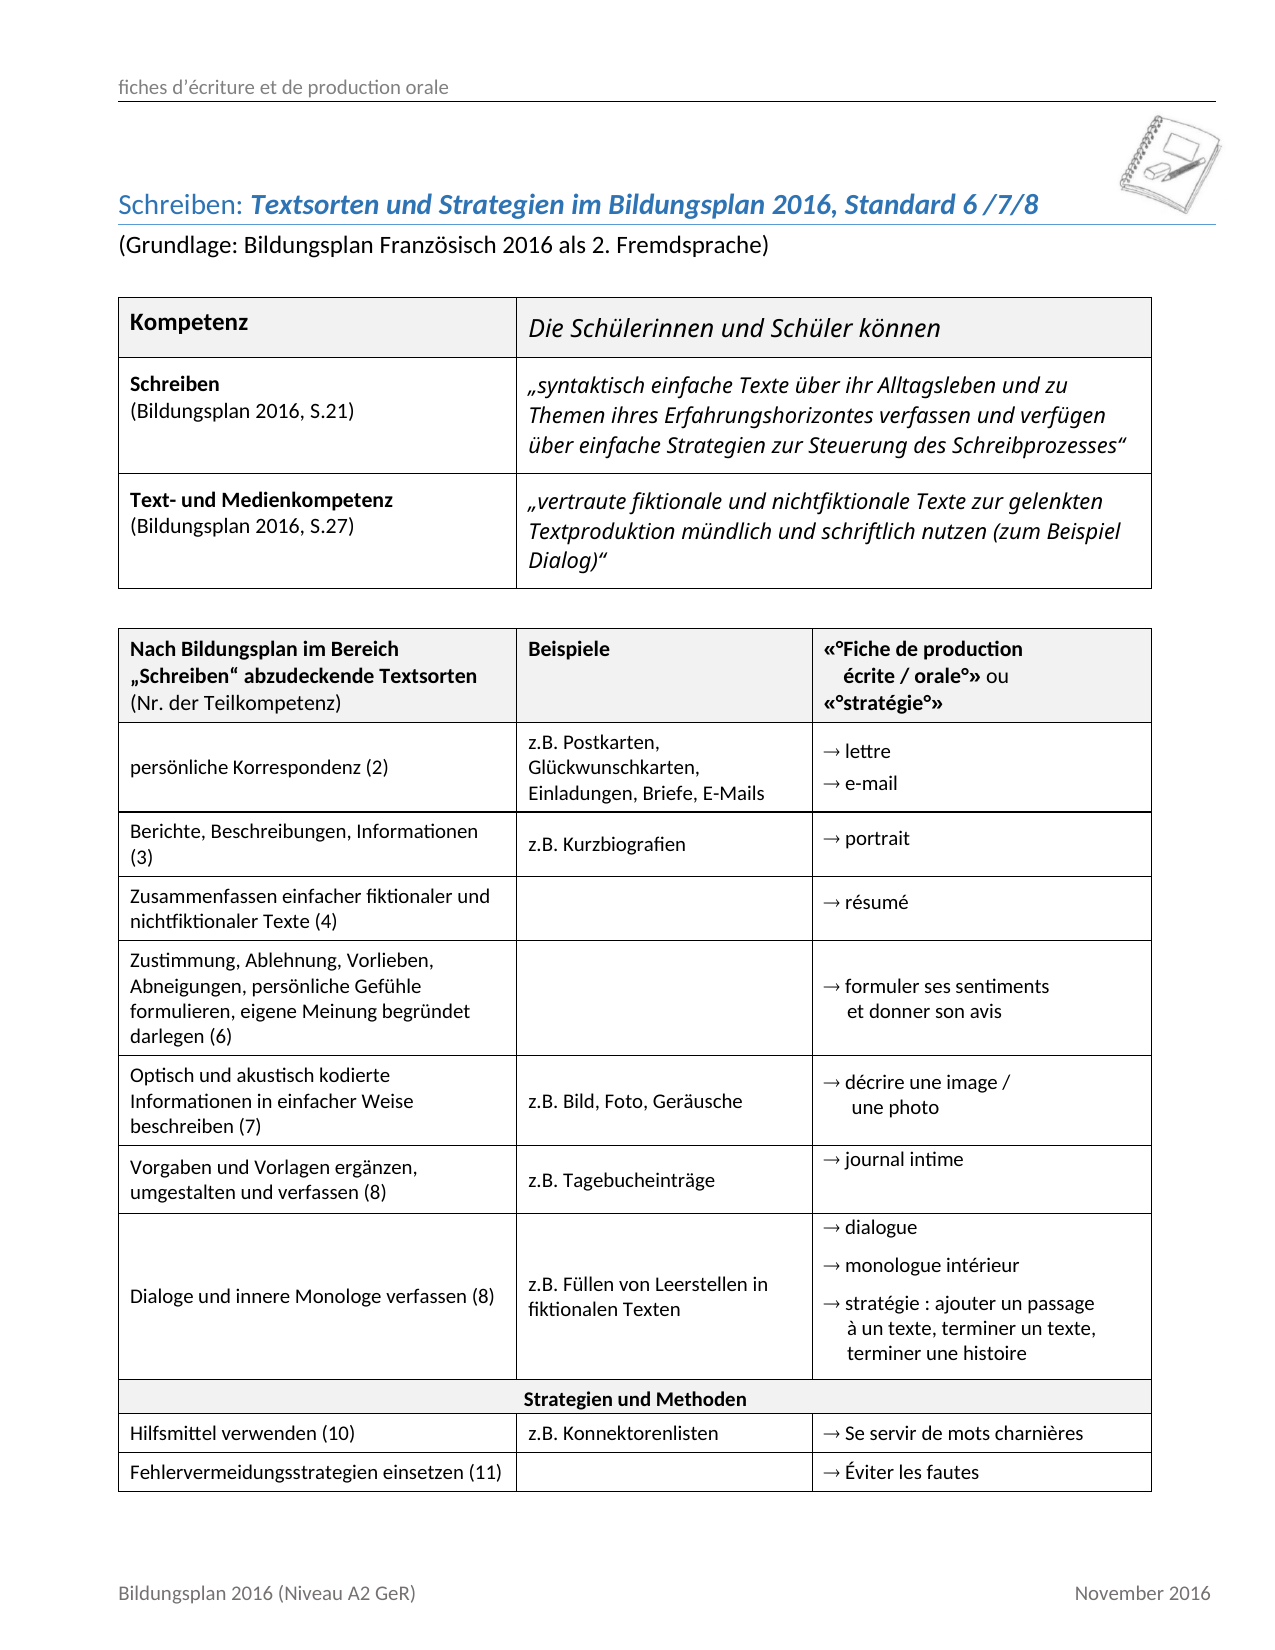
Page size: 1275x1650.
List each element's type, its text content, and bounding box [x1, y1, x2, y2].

table_cell z.B. Konnektorenlisten [517, 1414, 812, 1452]
table_header «°Fiche de production écrite / orale°» ou «°stratégie°» [813, 629, 1151, 722]
table_cell z.B. Füllen von Leerstellen in fiktionalen Texten [517, 1214, 812, 1378]
table_cell Zustimmung, Ablehnung, Vorlieben, Abneigungen, persönliche Gefühle formulieren, eigene Meinung begründet darlegen (6) [119, 941, 516, 1055]
table_cell z.B. Postkarten, Glückwunschkarten, Einladungen, Briefe, E-Mails [517, 723, 812, 811]
table_cell journal intime [813, 1146, 1151, 1213]
picture [1114, 111, 1227, 216]
table_cell [517, 1453, 812, 1491]
table_cell décrire une image / une photo [813, 1056, 1151, 1145]
table_cell résumé [813, 877, 1151, 940]
table_header Beispiele [517, 629, 812, 722]
text (Grundlage: Bildungsplan Französisch 2016 als 2. Fremdsprache) [118, 229, 1216, 259]
table_cell z.B. Tagebucheinträge [517, 1146, 812, 1213]
table_cell Schreiben (Bildungsplan 2016, S.21) [119, 358, 516, 472]
table_cell [517, 877, 812, 940]
table_cell Éviter les fautes [813, 1453, 1151, 1491]
table_cell Berichte, Beschreibungen, Informationen (3) [119, 813, 516, 876]
table_cell Vorgaben und Vorlagen ergänzen, umgestalten und verfassen (8) [119, 1146, 516, 1213]
table_cell Zusammenfassen einfacher fiktionaler und nichtfiktionaler Texte (4) [119, 877, 516, 940]
table_cell z.B. Bild, Foto, Geräusche [517, 1056, 812, 1145]
table_cell „vertraute fiktionale und nichtfiktionale Texte zur gelenkten Textproduktion mündlich und schriftlich nutzen (zum Beispiel Dialog)“ [517, 474, 1151, 588]
table_cell Fehlervermeidungsstrategien einsetzen (11) [119, 1453, 516, 1491]
table_cell persönliche Korrespondenz (2) [119, 723, 516, 811]
table_cell Optisch und akustisch kodierte Informationen in einfacher Weise beschreiben (7) [119, 1056, 516, 1145]
table_header Kompetenz [119, 298, 516, 357]
table_cell Strategien und Methoden [119, 1380, 1151, 1413]
table_cell portrait [813, 813, 1151, 876]
table_cell [517, 941, 812, 1055]
table_cell Se servir de mots charnières [813, 1414, 1151, 1452]
table_cell Hilfsmittel verwenden (10) [119, 1414, 516, 1452]
table_cell formuler ses sentiments et donner son avis [813, 941, 1151, 1055]
table_cell dialogue monologue intérieur stratégie : ajouter un passage à un texte, terminer un texte, terminer une histoire [813, 1214, 1151, 1378]
subtitle Schreiben: Textsorten und Strategien im Bildungsplan 2016, Standard 6 /7/8 [118, 186, 1216, 224]
table_cell Text- und Medienkompetenz (Bildungsplan 2016, S.27) [119, 474, 516, 588]
table_cell „syntaktisch einfache Texte über ihr Alltagsleben und zu Themen ihres Erfahrungshorizontes verfassen und verfügen über einfache Strategien zur Steuerung des Schreibprozesses“ [517, 358, 1151, 472]
table_cell Dialoge und innere Monologe verfassen (8) [119, 1214, 516, 1378]
table_header Nach Bildungsplan im Bereich „Schreiben“ abzudeckende Textsorten (Nr. der Teilkompetenz) [119, 629, 516, 722]
table_cell z.B. Kurzbiografien [517, 813, 812, 876]
table_cell lettre e-mail [813, 723, 1151, 811]
table_header Die Schülerinnen und Schüler können [517, 298, 1151, 357]
